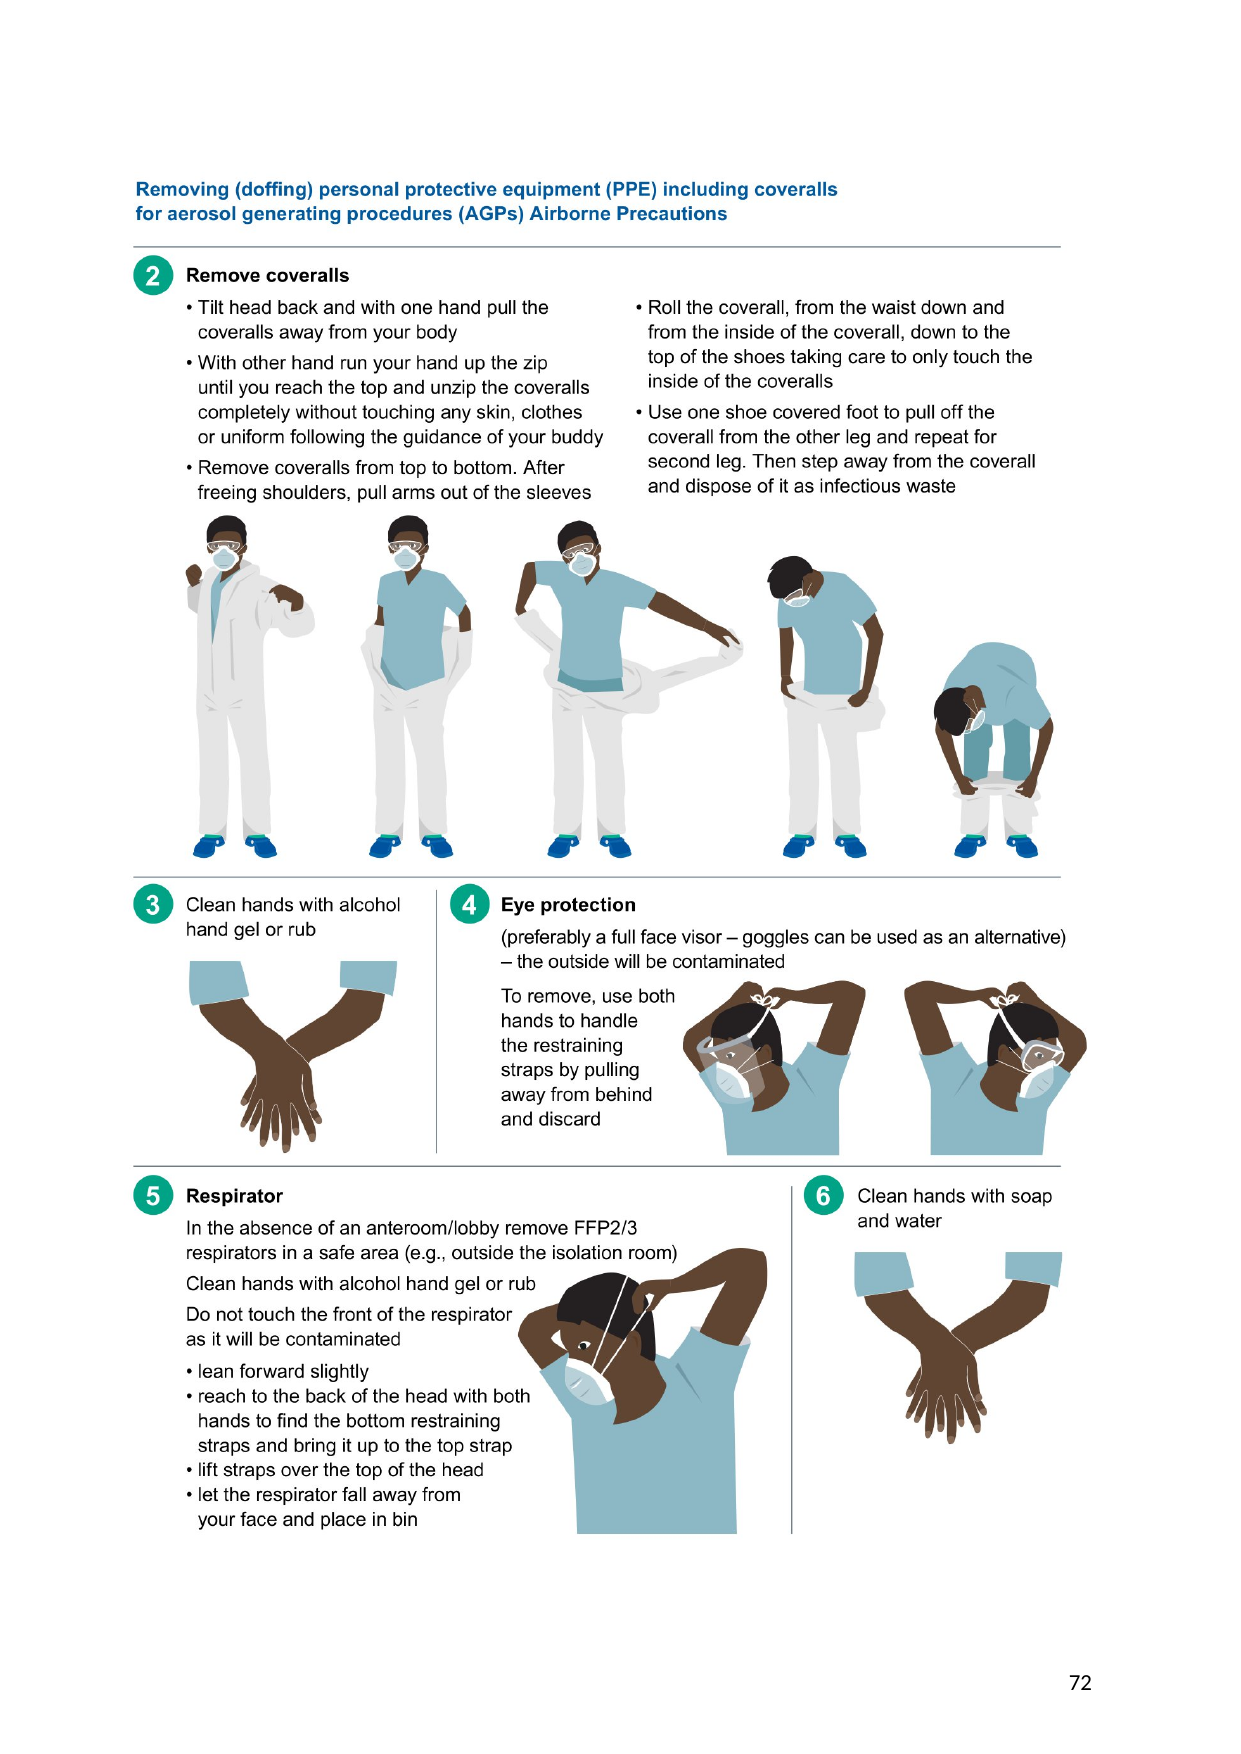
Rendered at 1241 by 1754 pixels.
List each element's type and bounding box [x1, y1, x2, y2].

picture [105, 160, 1108, 1545]
